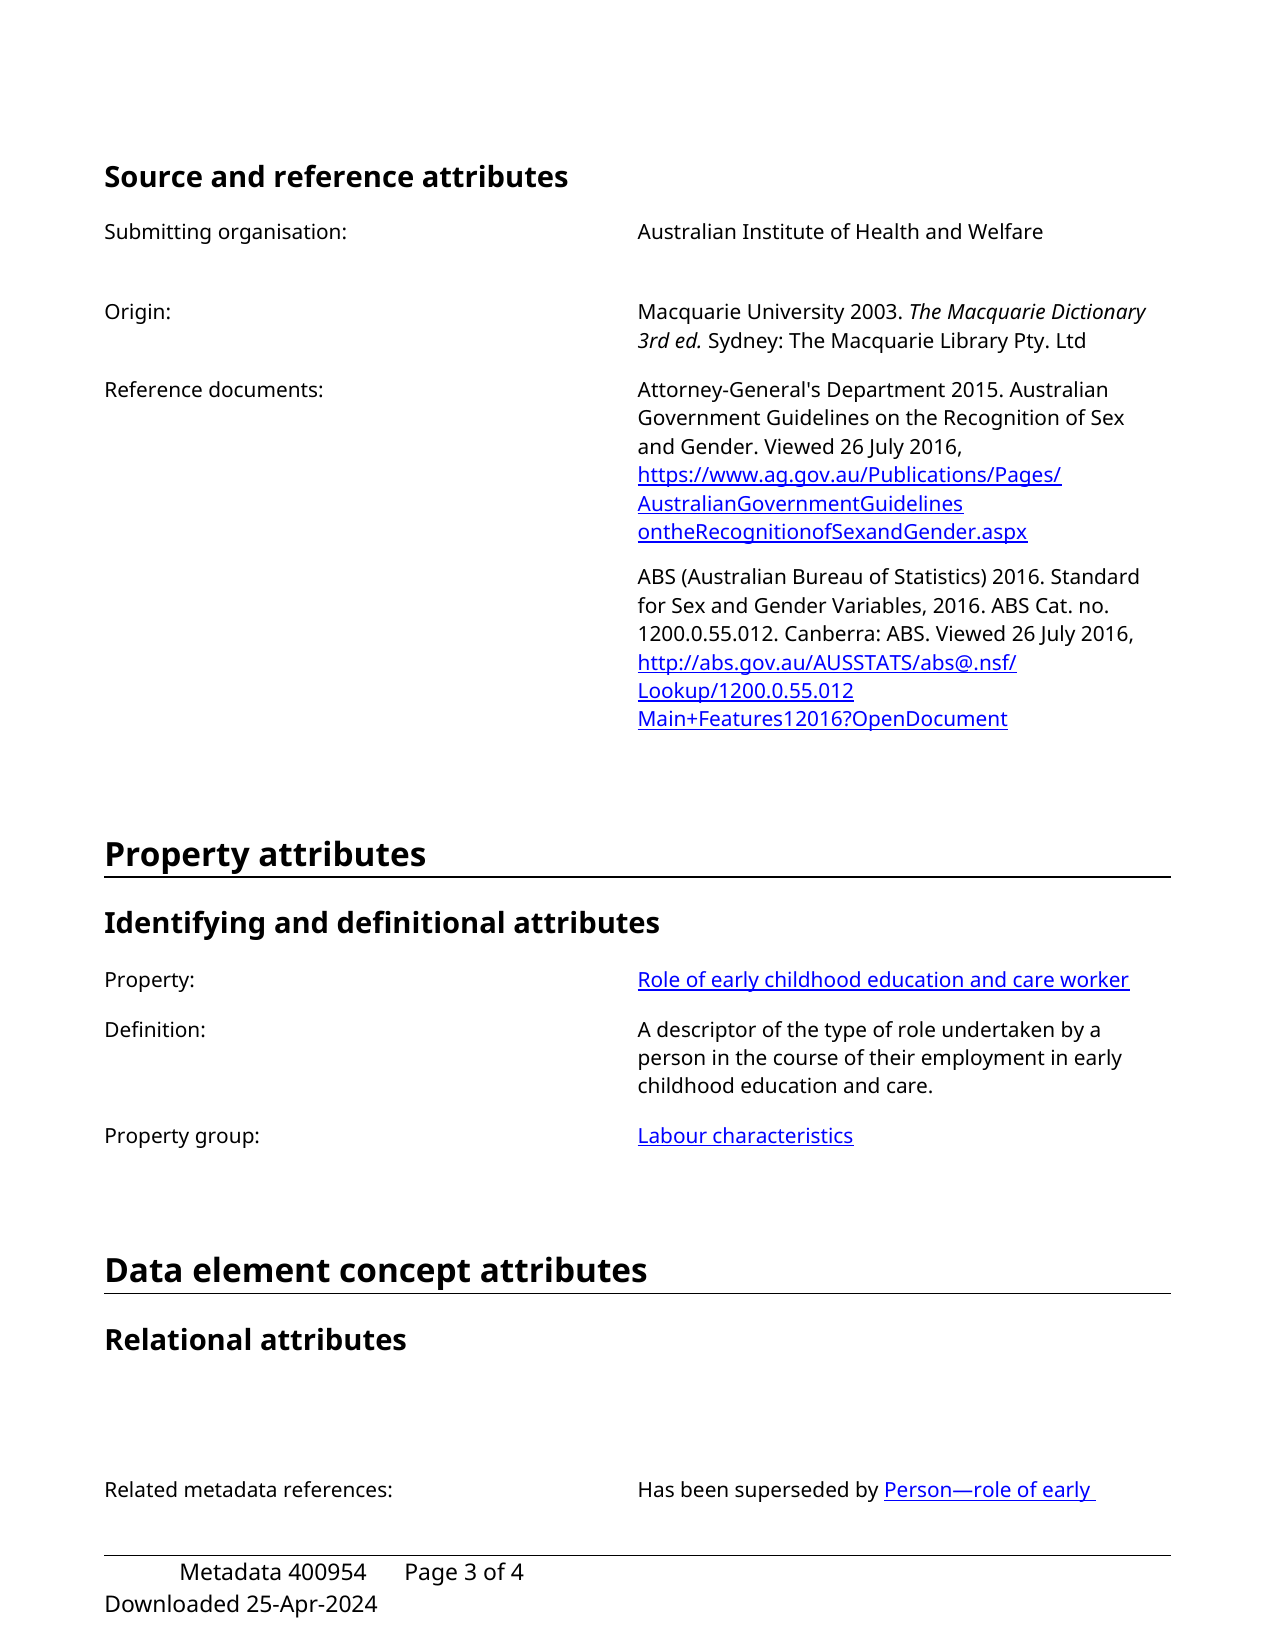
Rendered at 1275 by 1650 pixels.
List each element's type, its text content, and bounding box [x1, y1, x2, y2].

table_cell Reference documents: [93, 365, 626, 743]
table_cell Australian Institute of Health and Welfare [626, 206, 1159, 287]
table_cell A descriptor of the type of role undertaken by a person in the course of their employment in early childhood education and care. [626, 1004, 1159, 1110]
subtitle Data element concept attributes [104, 1247, 1171, 1293]
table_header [626, 1465, 1159, 1514]
table_cell Macquarie University 2003. The Macquarie Dictionary 3rd ed. Sydney: The Macquarie Library Pty. Ltd [626, 287, 1159, 364]
table_cell Labour characteristics [626, 1110, 1159, 1160]
table_cell Attorney-General's Department 2015. Australian Government Guidelines on the Recognition of Sex and Gender. Viewed 26 July 2016, https://www.ag.gov.au/Publications/Pages/ AustralianGovernmentGuidelines ontheRecognitionofSexandGender.aspx ABS (Australian Bureau of Statistics) 2016. Standard for Sex and Gender Variables, 2016. ABS Cat. no. 1200.0.55.012. Canberra: ABS. Viewed 26 July 2016, http://abs.gov.au/AUSSTATS/abs@.nsf/ Lookup/1200.0.55.012 Main+Features12016?OpenDocument [626, 365, 1159, 743]
subtitle Property attributes [104, 831, 1171, 876]
subtitle Relational attributes [104, 1319, 1171, 1359]
table_cell Source and reference attributes [93, 110, 1159, 206]
table_cell Origin: [93, 287, 626, 364]
table_cell Definition: [93, 1004, 626, 1110]
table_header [93, 1465, 626, 1514]
table_header Property: [93, 955, 626, 1004]
table_cell Property group: [93, 1110, 626, 1160]
subtitle Identifying and definitional attributes [104, 903, 1171, 942]
table_cell Submitting organisation: [93, 206, 626, 287]
table_header Role of early childhood education and care worker [626, 955, 1159, 1004]
